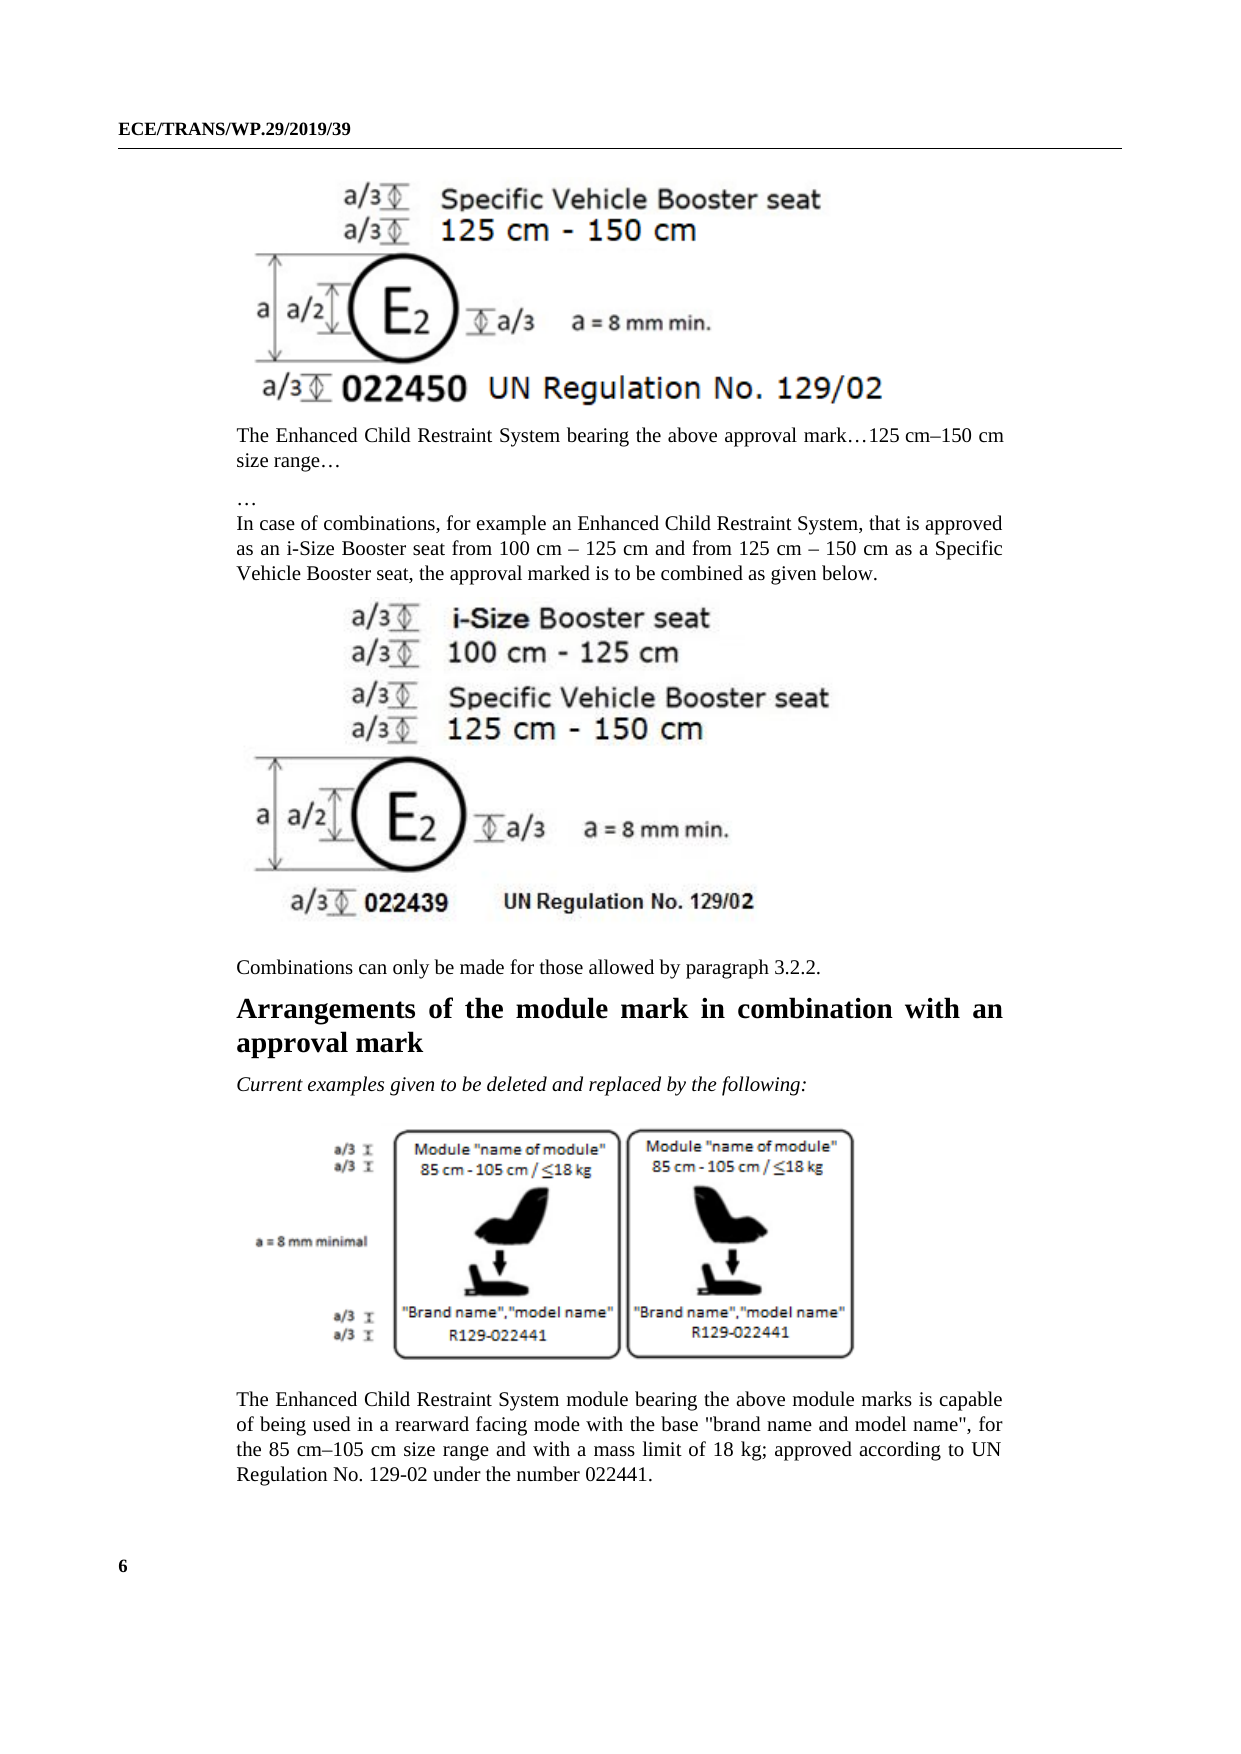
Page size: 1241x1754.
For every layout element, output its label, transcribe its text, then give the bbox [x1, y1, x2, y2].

picture [236, 177, 893, 410]
picture [236, 597, 859, 942]
text The Enhanced Child Restraint System module bearing the above module marks is capable of being used in a rearward facing mode with the base "brand name and model name", for the 85 cm–105 cm size range and with a mass limit of 18 kg; approved according to UN Regulation No. 129-02 under the number 022441. [236, 1386, 1004, 1486]
text Combinations can only be made for those allowed by paragraph 3.2.2. [236, 954, 1004, 979]
text … [236, 485, 1122, 510]
text Arrangements of the module mark in combination with an approval mark [236, 991, 1004, 1058]
picture [236, 1108, 884, 1374]
text The Enhanced Child Restraint System bearing the above approval mark…125 cm–150 cm size range… [236, 422, 1004, 472]
text In case of combinations, for example an Enhanced Child Restraint System, that is approved as an i-Size Booster seat from 100 cm – 125 cm and from 125 cm – 150 cm as a Specific Vehicle Booster seat, the approval marked is to be combined as given below. [236, 510, 1004, 585]
text Current examples given to be deleted and replaced by the following: [236, 1071, 1004, 1096]
